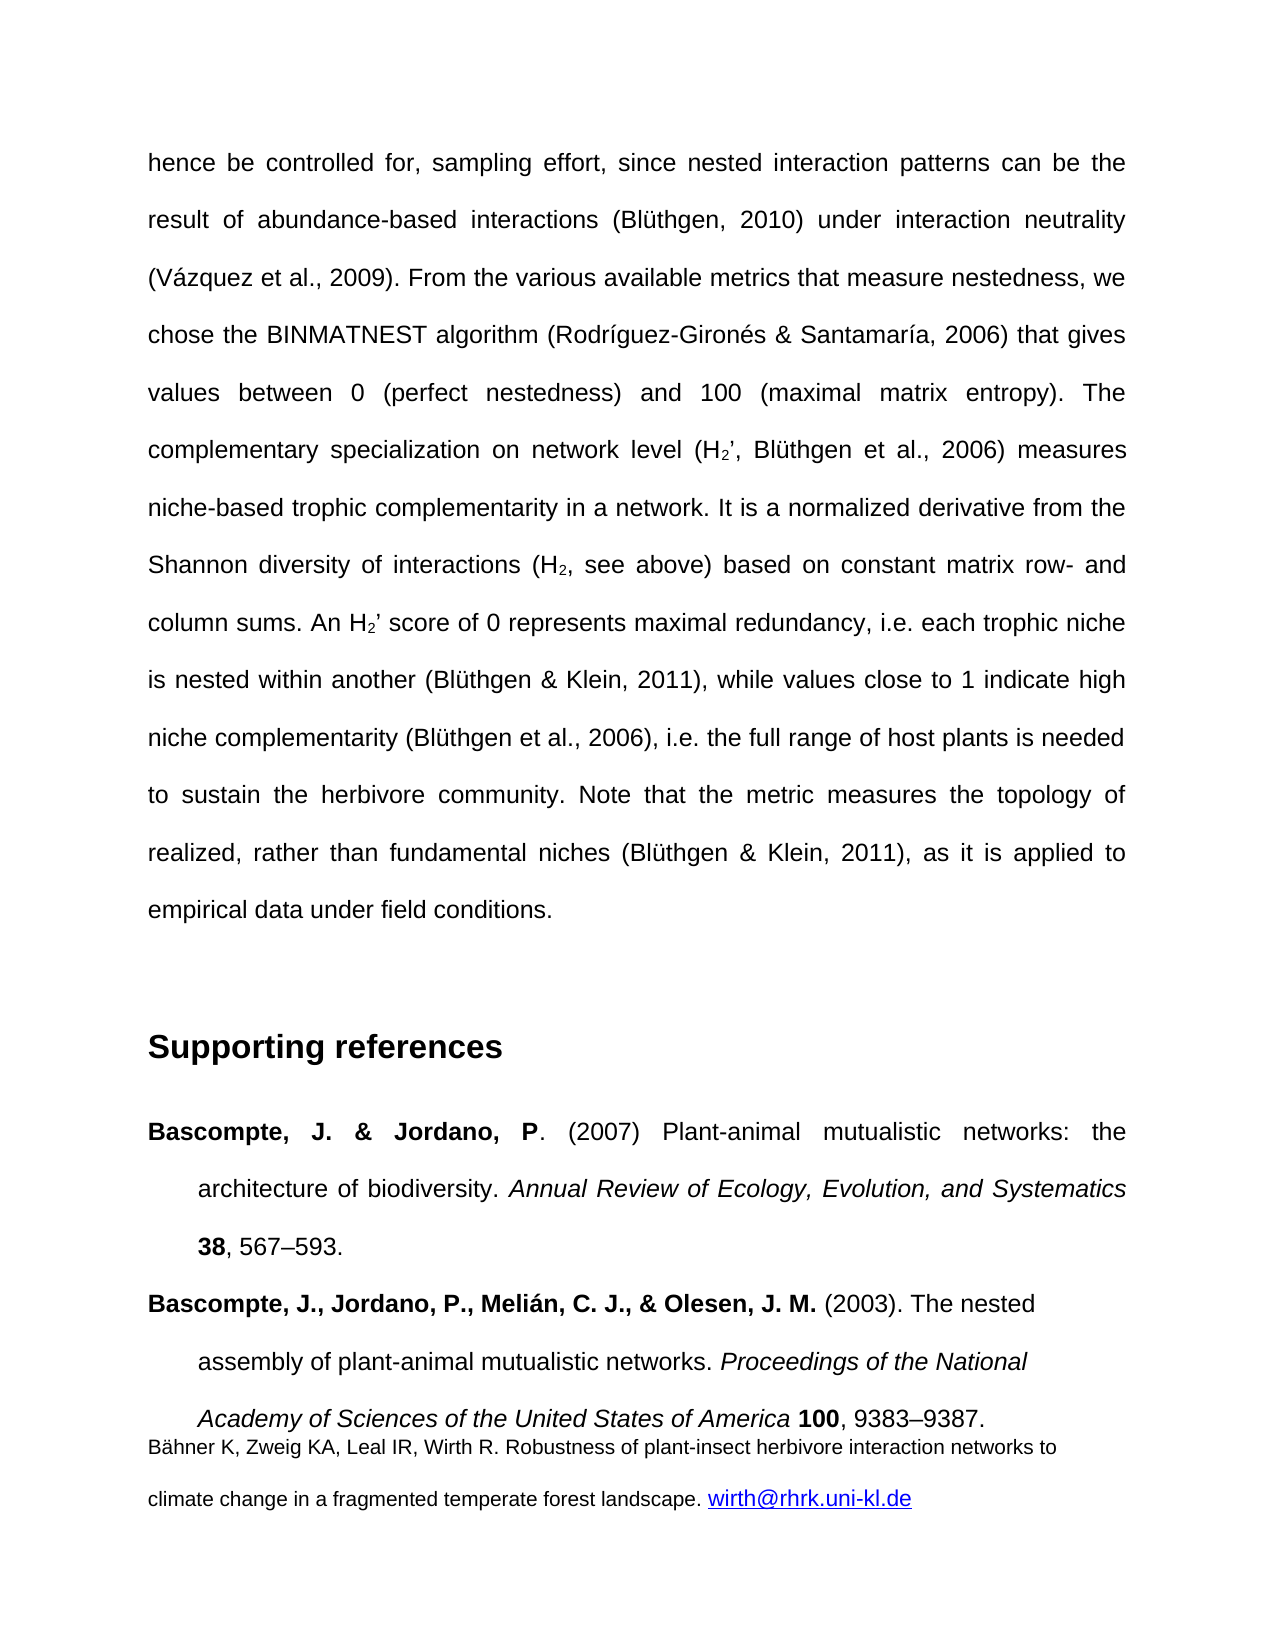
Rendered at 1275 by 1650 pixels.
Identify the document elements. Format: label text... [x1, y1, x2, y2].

text Bascompte, J., Jordano, P., Melián, C. J., & Olesen, J. M. (2003). The nested assembly of plant-animal mutualistic networks. Proceedings of the National Academy of Sciences of the United States of America 100, 9383–9387. [148, 1289, 1127, 1433]
text Supporting references [148, 1027, 1127, 1066]
text Bascompte, J. & Jordano, P. (2007) Plant-animal mutualistic networks: the architecture of biodiversity. Annual Review of Ecology, Evolution, and Systematics 38, 567–593. [148, 1117, 1127, 1260]
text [148, 148, 1127, 924]
